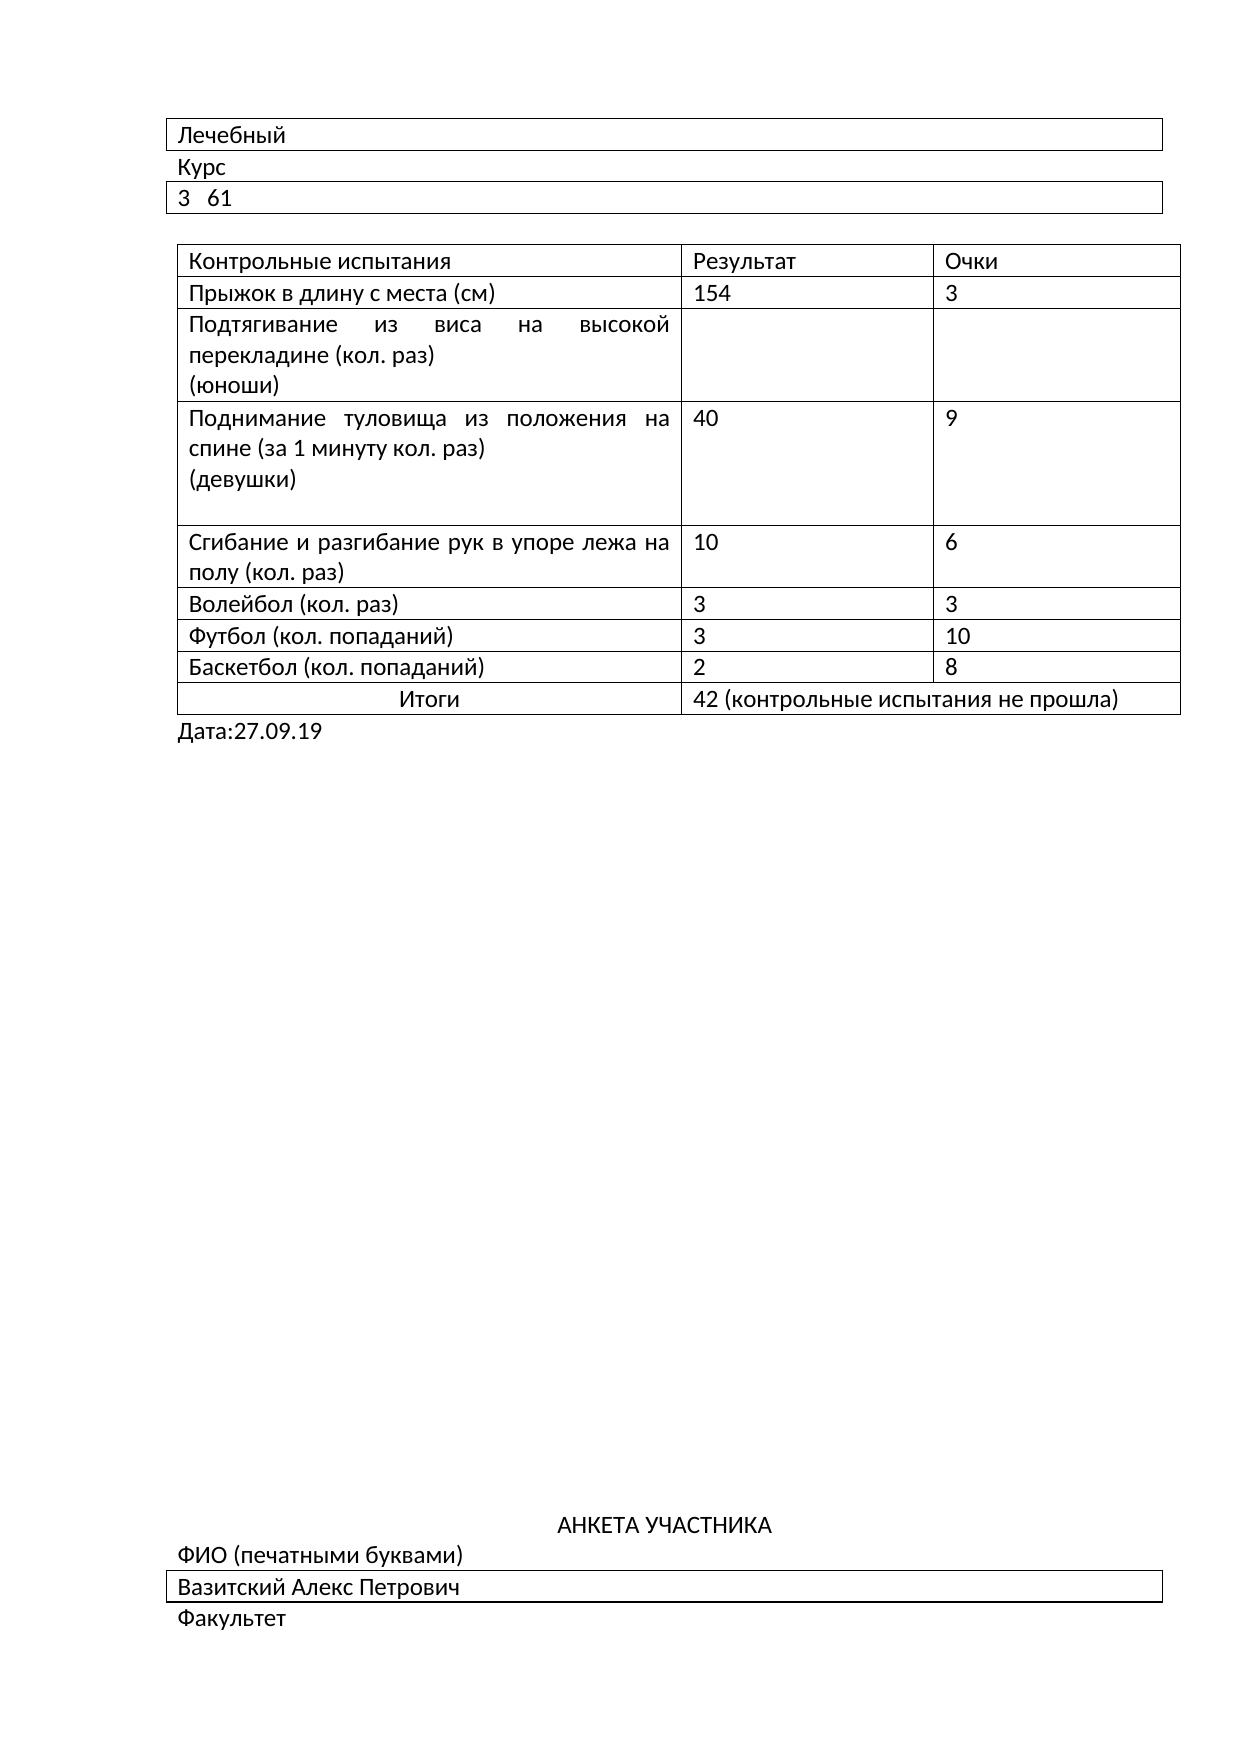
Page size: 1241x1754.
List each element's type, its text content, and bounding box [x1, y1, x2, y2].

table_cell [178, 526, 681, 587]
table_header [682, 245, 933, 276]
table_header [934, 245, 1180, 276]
text АНКЕТА УЧАСТНИКА [177, 1509, 1152, 1539]
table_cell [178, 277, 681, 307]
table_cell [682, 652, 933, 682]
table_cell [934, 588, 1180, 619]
text ФИО (печатными буквами) [177, 1539, 1152, 1570]
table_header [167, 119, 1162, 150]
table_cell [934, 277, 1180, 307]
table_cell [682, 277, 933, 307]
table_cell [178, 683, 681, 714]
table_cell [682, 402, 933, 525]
text Дата:27.09.19 [177, 715, 1152, 746]
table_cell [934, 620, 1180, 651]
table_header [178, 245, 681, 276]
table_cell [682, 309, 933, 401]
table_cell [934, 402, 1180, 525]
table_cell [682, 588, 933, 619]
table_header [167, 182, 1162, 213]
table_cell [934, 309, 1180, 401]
text Факультет [177, 1603, 1152, 1633]
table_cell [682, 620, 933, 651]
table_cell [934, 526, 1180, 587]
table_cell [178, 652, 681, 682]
text Курс [177, 151, 1152, 181]
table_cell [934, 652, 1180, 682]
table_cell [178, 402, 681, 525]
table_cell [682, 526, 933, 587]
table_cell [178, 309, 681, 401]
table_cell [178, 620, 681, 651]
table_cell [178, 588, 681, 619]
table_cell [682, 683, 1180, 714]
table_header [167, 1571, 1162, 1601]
